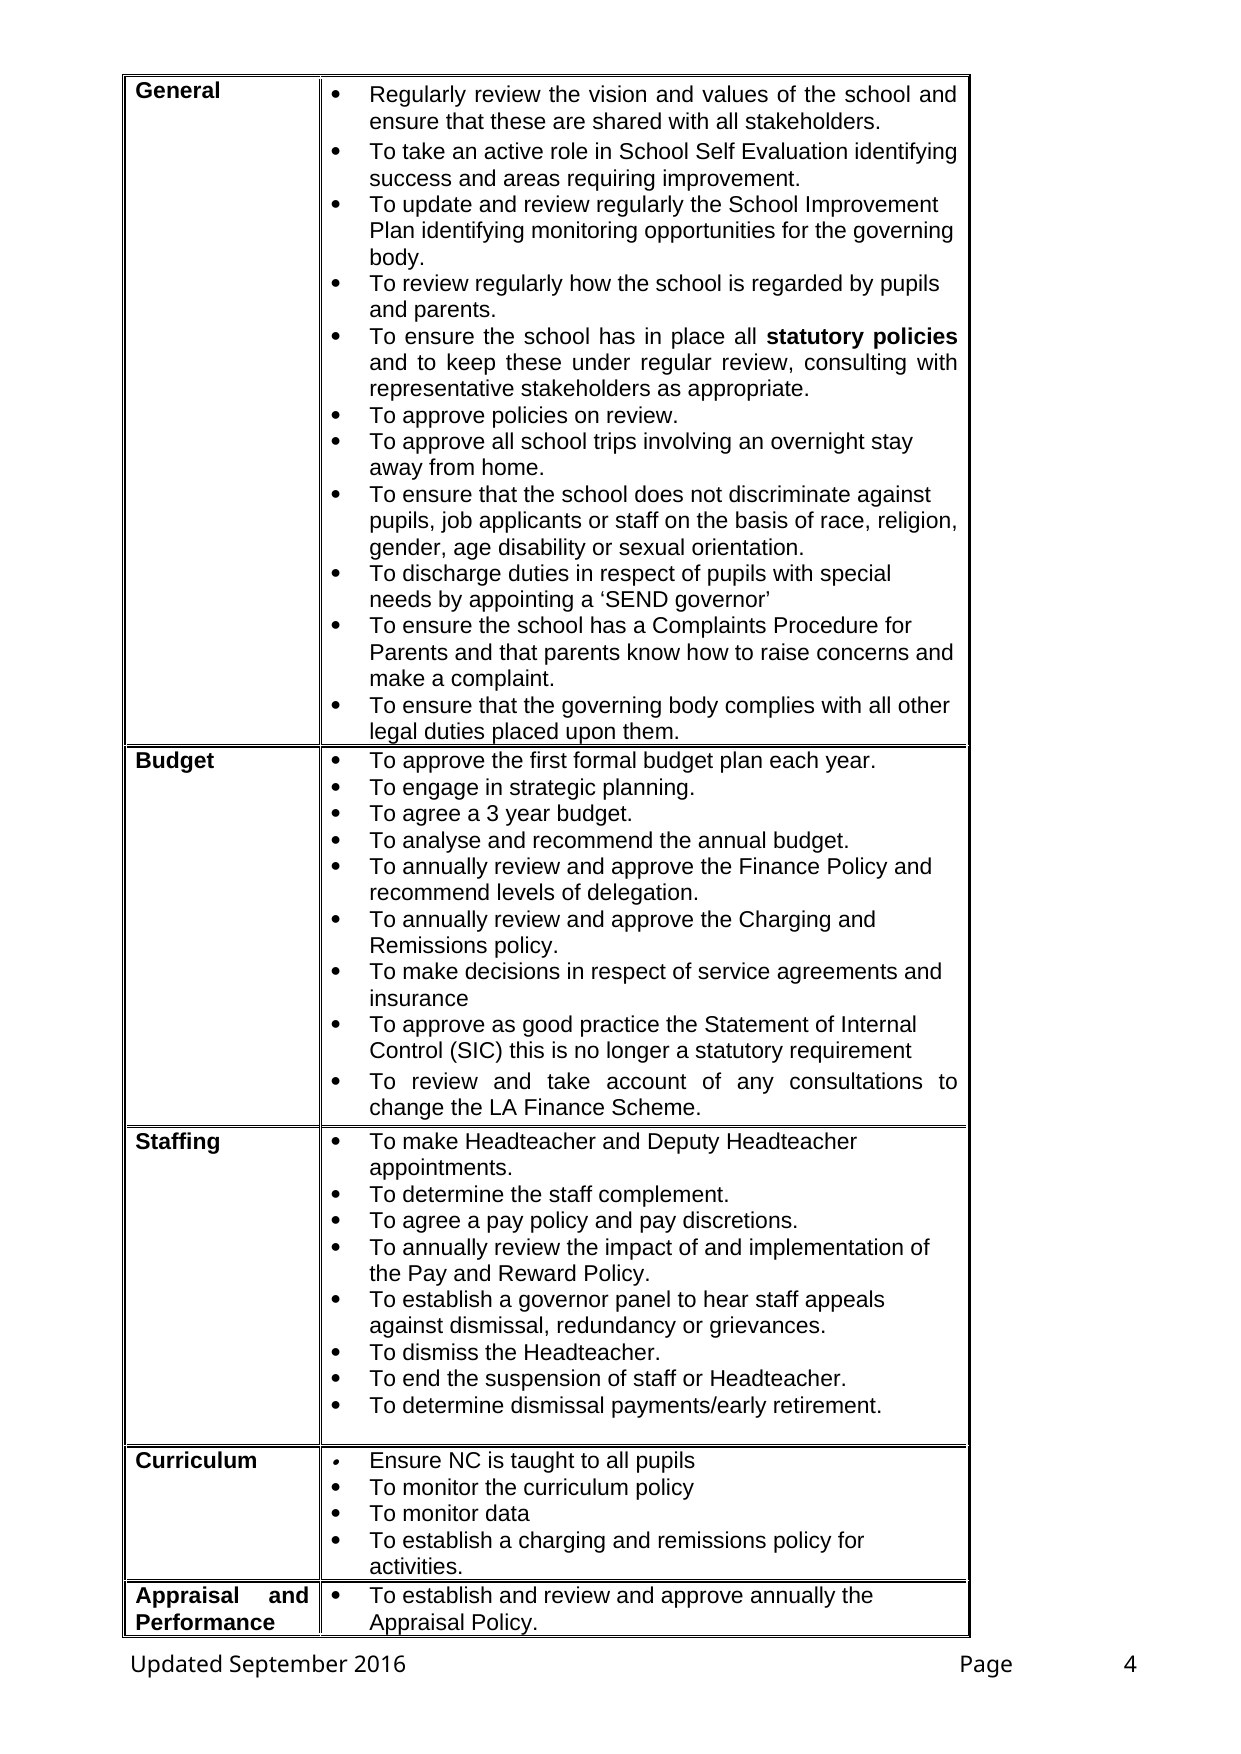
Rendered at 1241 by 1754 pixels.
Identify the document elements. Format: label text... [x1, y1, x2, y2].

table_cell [320, 1579, 969, 1635]
table_cell Regularly review the vision and values of the school and ensure that these are shared with all stakeholders. To take an active role in School Self Evaluation identifying success and areas requiring improvement. To update and review regularly the School Improvement Plan identifying monitoring opportunities for the governing body. To review regularly how the school is regarded by pupils and parents. To ensure the school has in place all statutory policies and to keep these under regular review, consulting with representative stakeholders as appropriate. To approve policies on review. To approve all school trips involving an overnight stay away from home. To ensure that the school does not discriminate against pupils, job applicants or staff on the basis of race, religion, gender, age disability or sexual orientation. To discharge duties in respect of pupils with special needs by appointing a ‘SEND governor’ To ensure the school has a Complaints Procedure for Parents and that parents know how to raise concerns and make a complaint. To ensure that the governing body complies with all other legal duties placed upon them. [320, 75, 968, 744]
table_cell General [126, 77, 320, 744]
table_cell Budget [124, 744, 320, 1125]
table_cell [124, 1579, 320, 1635]
table_cell Curriculum [124, 1444, 320, 1579]
table_cell Staffing [126, 1125, 319, 1444]
table_cell Ensure NC is taught to all pupils To monitor the curriculum policy To monitor data To establish a charging and remissions policy for activities. [320, 1444, 969, 1579]
table_cell To approve the first formal budget plan each year. To engage in strategic planning. To agree a 3 year budget. To analyse and recommend the annual budget. To annually review and approve the Finance Policy and recommend levels of delegation. To annually review and approve the Charging and Remissions policy. To make decisions in respect of service agreements and insurance To approve as good practice the Statement of Internal Control (SIC) this is no longer a statutory requirement To review and take account of any consultations to change the LA Finance Scheme. [320, 744, 969, 1125]
table_cell To make Headteacher and Deputy Headteacher appointments. To determine the staff complement. To agree a pay policy and pay discretions. To annually review the impact of and implementation of the Pay and Reward Policy. To establish a governor panel to hear staff appeals against dismissal, redundancy or grievances. To dismiss the Headteacher. To end the suspension of staff or Headteacher. To determine dismissal payments/early retirement. [322, 1125, 968, 1444]
